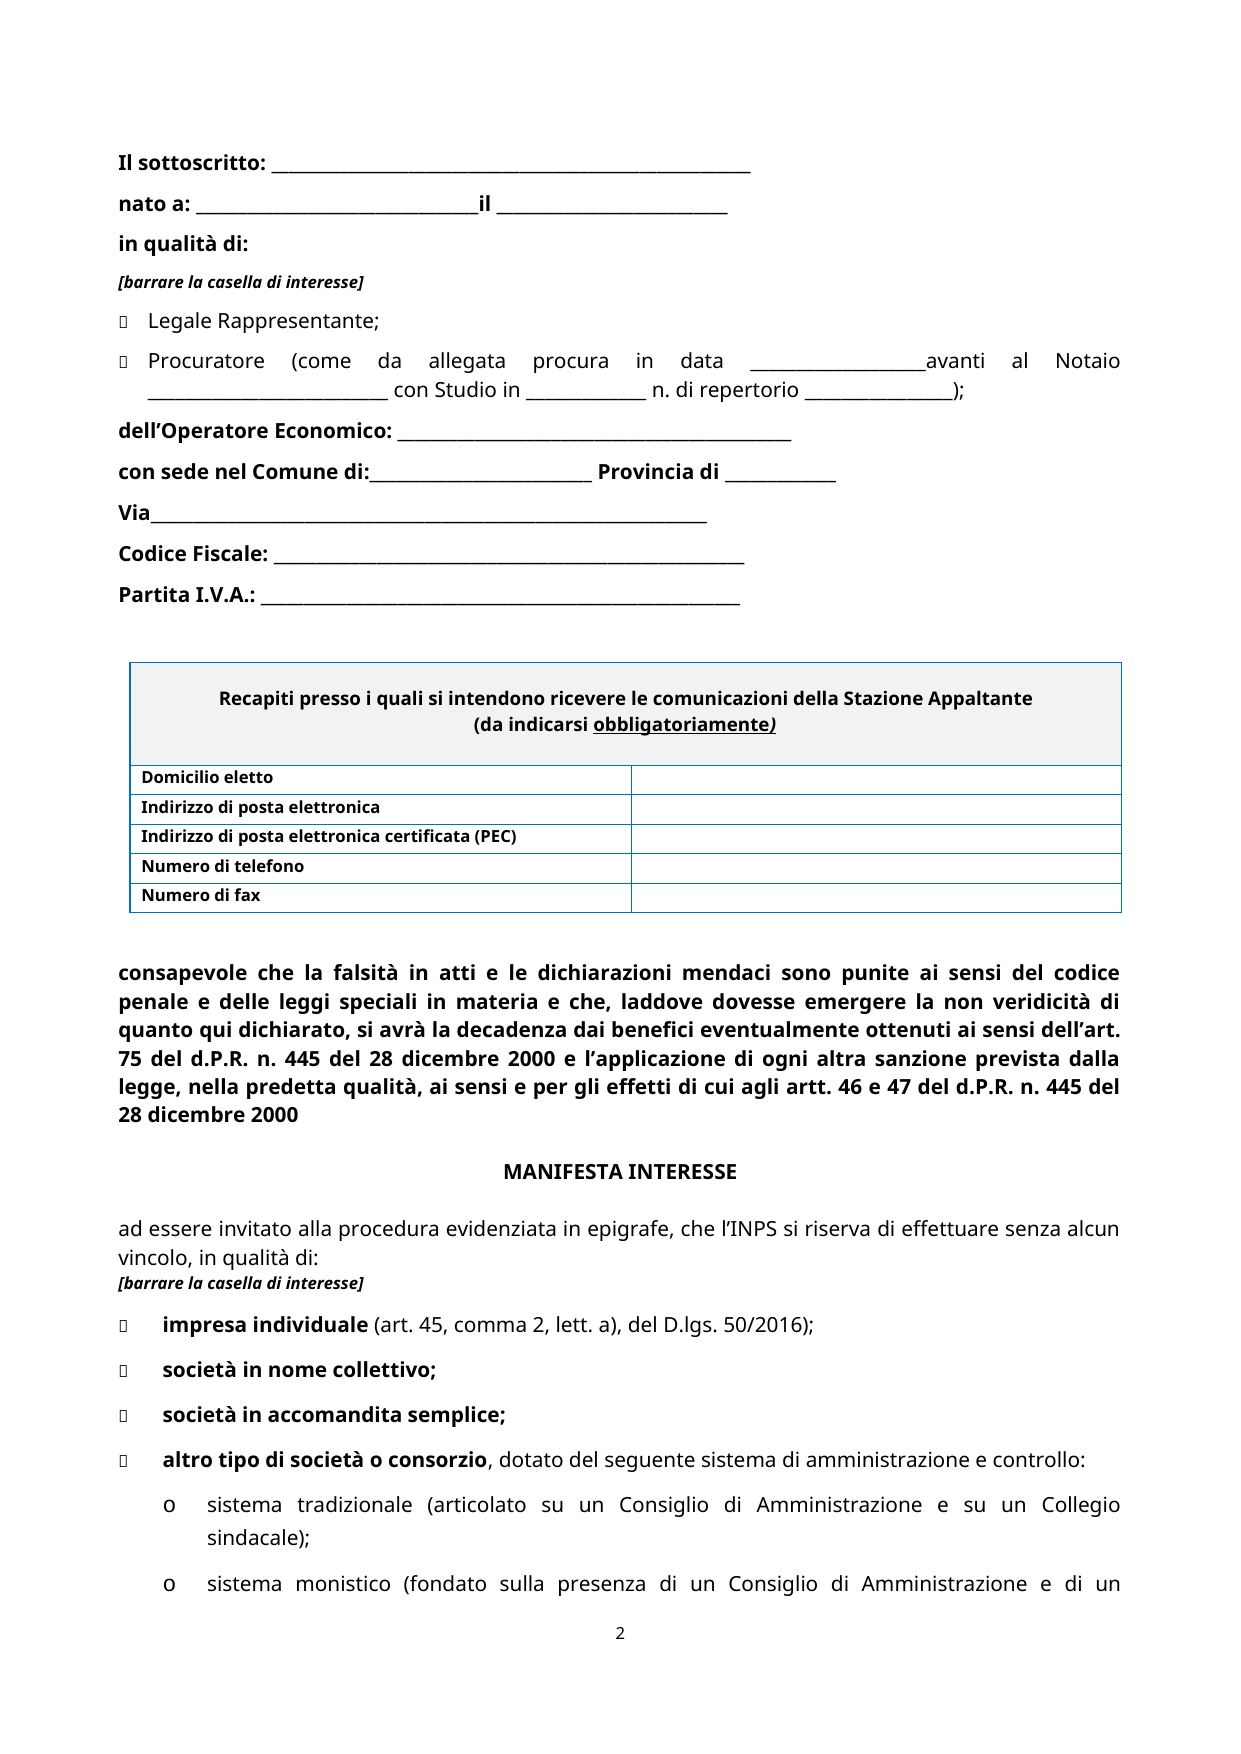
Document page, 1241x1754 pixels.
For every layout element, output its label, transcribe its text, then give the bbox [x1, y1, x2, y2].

text Codice Fiscale: _______________________________________________________ [118, 539, 1122, 567]
list impresa individuale (art. 45, comma 2, lett. a), del D.lgs. 50/2016); [118, 1310, 1122, 1338]
text MANIFESTA INTERESSE [118, 1157, 1122, 1186]
table_cell [632, 854, 1121, 883]
table_header Recapiti presso i quali si intendono ricevere le comunicazioni della Stazione Appaltante (da indicarsi obbligatoriamente) [131, 663, 1121, 765]
list Procuratore (come da allegata procura in data ___________________avanti al Notaio __________________________ con Studio in _____________ n. di repertorio ________________); [118, 347, 1122, 403]
text dell’Operatore Economico: ______________________________________________ [118, 416, 1122, 444]
list sistema tradizionale (articolato su un Consiglio di Amministrazione e su un Collegio sindacale); [162, 1490, 1122, 1552]
table_cell Numero di fax [131, 884, 631, 912]
table_cell [632, 825, 1121, 853]
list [162, 1569, 1122, 1598]
list società in nome collettivo; [118, 1355, 1122, 1383]
text [barrare la casella di interesse] [118, 271, 1122, 293]
table_cell Indirizzo di posta elettronica certificata (PEC) [131, 825, 631, 853]
text Partita I.V.A.: ________________________________________________________ [118, 580, 1122, 608]
text Il sottoscritto: ________________________________________________________ [118, 148, 1122, 176]
text consapevole che la falsità in atti e le dichiarazioni mendaci sono punite ai sensi del codice penale e delle leggi speciali in materia e che, laddove dovesse emergere la non veridicità di quanto qui dichiarato, si avrà la decadenza dai benefici eventualmente ottenuti ai sensi dell’art. 75 del d.P.R. n. 445 del 28 dicembre 2000 e l’applicazione di ogni altra sanzione prevista dalla legge, nella predetta qualità, ai sensi e per gli effetti di cui agli artt. 46 e 47 del d.P.R. n. 445 del 28 dicembre 2000 [118, 958, 1122, 1129]
text con sede nel Comune di:__________________________ Provincia di _____________ [118, 457, 1122, 485]
list società in accomandita semplice; [118, 1400, 1122, 1428]
text in qualità di: [118, 229, 1122, 258]
text ad essere invitato alla procedura evidenziata in epigrafe, che l’INPS si riserva di effettuare senza alcun vincolo, in qualità di: [118, 1214, 1122, 1271]
table_cell Numero di telefono [131, 854, 631, 883]
table_cell [632, 884, 1121, 912]
table_cell [632, 766, 1121, 794]
table_cell Indirizzo di posta elettronica [131, 795, 631, 824]
table_cell Domicilio eletto [131, 766, 631, 794]
text nato a: _________________________________il ___________________________ [118, 189, 1122, 217]
table_cell [632, 795, 1121, 824]
text [barrare la casella di interesse] [118, 1271, 1122, 1294]
text Via_________________________________________________________________ [118, 498, 1122, 526]
list Legale Rappresentante; [118, 306, 1122, 334]
list altro tipo di società o consorzio, dotato del seguente sistema di amministrazione e controllo: [118, 1445, 1122, 1473]
